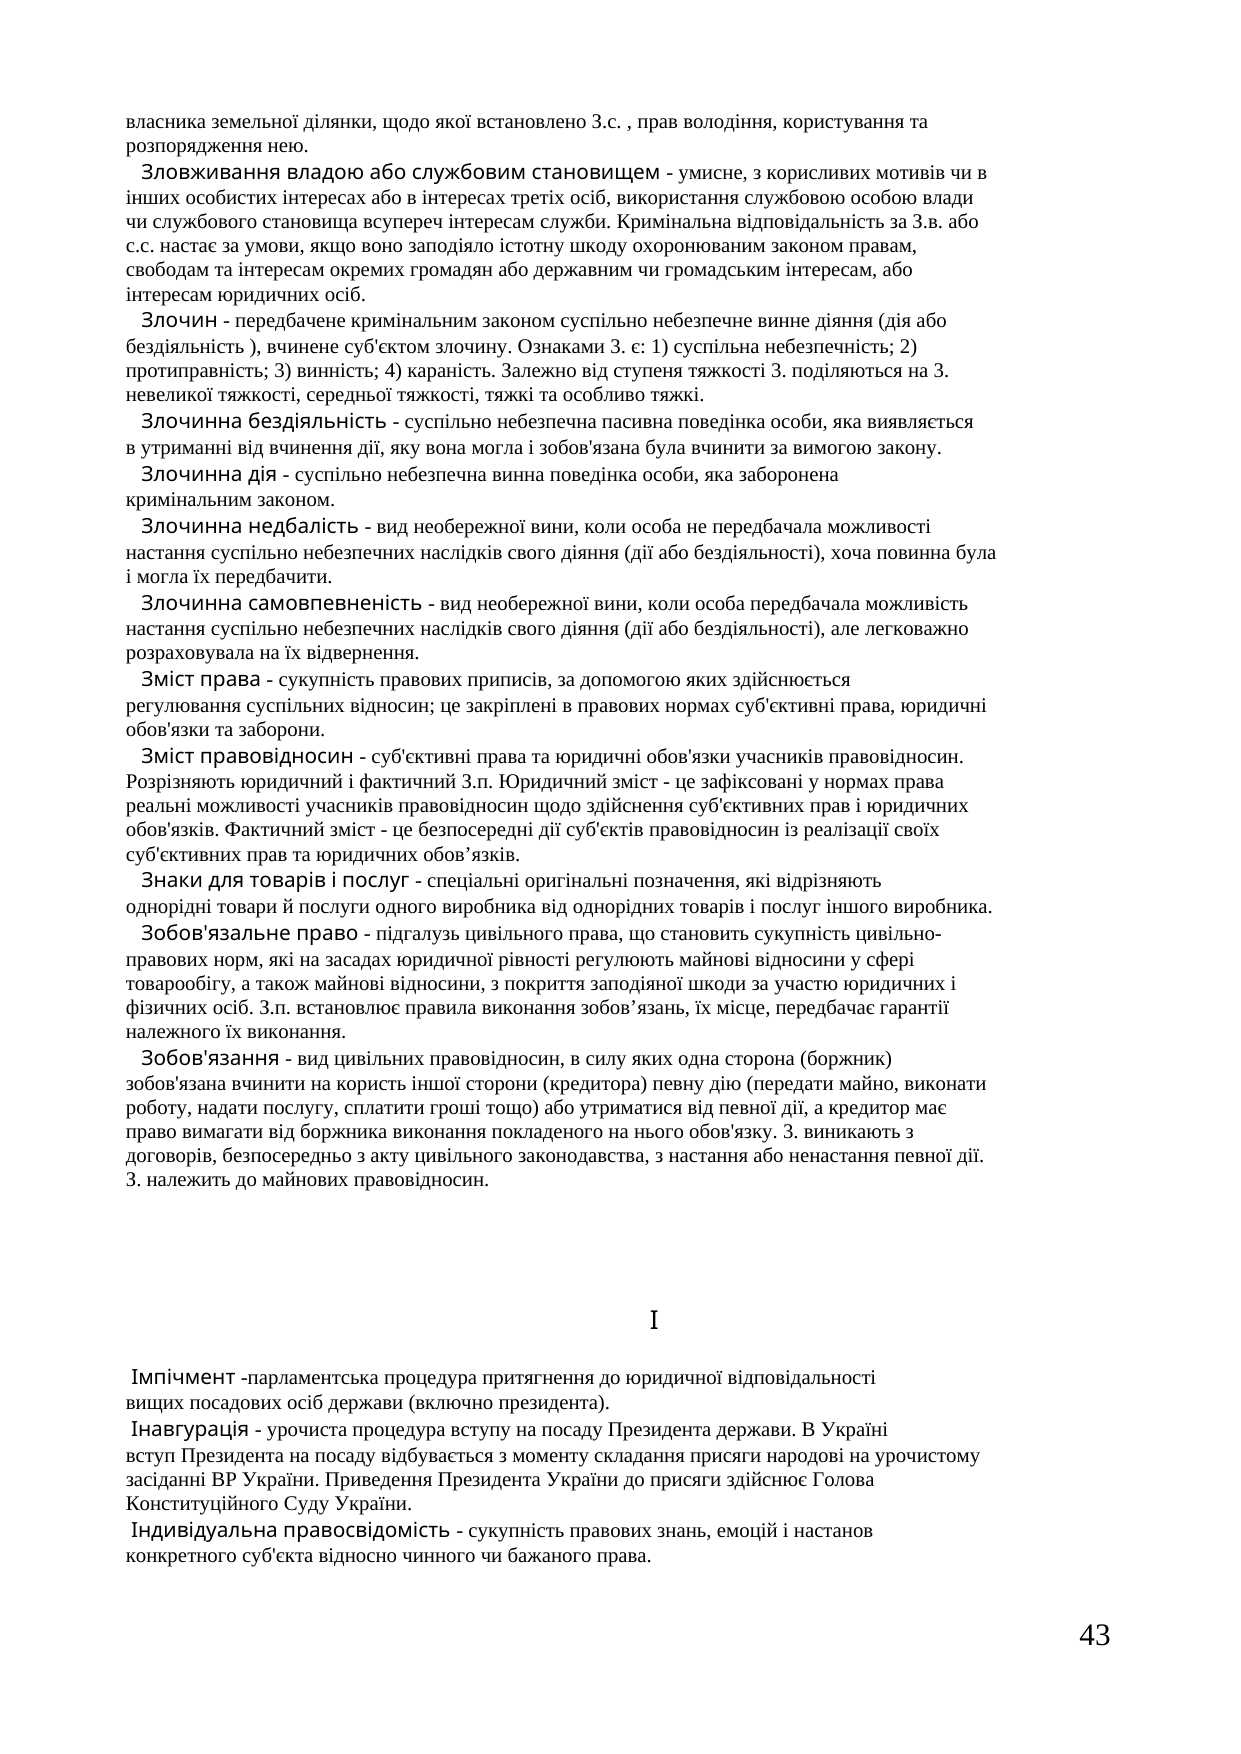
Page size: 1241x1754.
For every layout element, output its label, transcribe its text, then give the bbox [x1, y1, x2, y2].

text З. належить до майнових правовідносин. [126, 1167, 1221, 1191]
text і могла їх передбачити. [126, 564, 1221, 588]
text Зміст правовідносин - суб'єктивні права та юридичні обов'язки учасників правовідносин. [126, 741, 1221, 769]
text обов'язків. Фактичний зміст - це безпосередні дії суб'єктів правовідносин із реалізації своїх [126, 817, 1221, 841]
text Знаки для товарів і послуг - спеціальні оригінальні позначення, які відрізняють [126, 866, 1221, 894]
text вищих посадових осіб держави (включно президента). [126, 1390, 1221, 1414]
text Зловживання владою або службовим становищем - умисне, з корисливих мотивів чи в [126, 157, 1221, 185]
text невеликої тяжкості, середньої тяжкості, тяжкі та особливо тяжкі. [126, 382, 1221, 406]
text Індивідуальна правосвідомість - сукупність правових знань, емоцій і настанов [126, 1515, 1221, 1543]
text протиправність; 3) винність; 4) караність. Залежно від ступеня тяжкості 3. поділяються на 3. [126, 358, 1221, 382]
text Розрізняють юридичний і фактичний З.п. Юридичний зміст - це зафіксовані у нормах права [126, 769, 1221, 793]
text фізичних осіб. З.п. встановлює правила виконання зобов’язань, їх місце, передбачає гарантії [126, 994, 1221, 1019]
text право вимагати від боржника виконання покладеного на нього обов'язку. 3. виникають з [126, 1119, 1221, 1143]
text власника земельної ділянки, щодо якої встановлено З.с. , прав володіння, користування та [126, 109, 1221, 133]
text розпорядження нею. [126, 133, 1221, 157]
text настання суспільно небезпечних наслідків свого діяння (дії або бездіяльності), але легковажно [126, 616, 1221, 640]
text реальні можливості учасників правовідносин щодо здійснення суб'єктивних прав і юридичних [126, 793, 1221, 817]
text правових норм, які на засадах юридичної рівності регулюють майнові відносини у сфері [126, 946, 1221, 971]
text І [649, 1302, 767, 1337]
text товарообігу, а також майнові відносини, з покриття заподіяної шкоди за участю юридичних і [126, 971, 1221, 994]
text Конституційного Суду України. [126, 1491, 1221, 1515]
text Інавгурація - урочиста процедура вступу на посаду Президента держави. В Україні [126, 1414, 1221, 1443]
text кримінальним законом. [126, 487, 1221, 511]
text 43 [1079, 1616, 1220, 1652]
text обов'язки та заборони. [126, 717, 1221, 741]
text конкретного суб'єкта відносно чинного чи бажаного права. [126, 1543, 1221, 1567]
text Зміст права - сукупність правових приписів, за допомогою яких здійснюється [126, 664, 1221, 693]
text свободам та інтересам окремих громадян або державним чи громадським інтересам, або [126, 257, 1221, 281]
text зобов'язана вчинити на користь іншої сторони (кредитора) певну дію (передати майно, виконати [126, 1071, 1221, 1095]
text Зобов'язання - вид цивільних правовідносин, в силу яких одна сторона (боржник) [126, 1043, 1221, 1071]
text бездіяльність ), вчинене суб'єктом злочину. Ознаками 3. є: 1) суспільна небезпечність; 2) [126, 334, 1221, 358]
text Імпічмент -парламентська процедура притягнення до юридичної відповідальності [126, 1362, 1221, 1390]
text належного їх виконання. [126, 1019, 1221, 1043]
text інтересам юридичних осіб. [126, 281, 1221, 306]
text договорів, безпосередньо з акту цивільного законодавства, з настання або ненастання певної дії. [126, 1143, 1221, 1167]
text однорідні товари й послуги одного виробника від однорідних товарів і послуг іншого виробника. [126, 894, 1221, 918]
text роботу, надати послугу, сплатити гроші тощо) або утриматися від певної дії, а кредитор має [126, 1095, 1221, 1119]
text суб'єктивних прав та юридичних обов’язків. [126, 841, 1221, 866]
text регулювання суспільних відносин; це закріплені в правових нормах суб'єктивні права, юридичні [126, 693, 1221, 717]
text чи службового становища всупереч інтересам служби. Кримінальна відповідальність за З.в. або [126, 209, 1221, 233]
text Злочинна бездіяльність - суспільно небезпечна пасивна поведінка особи, яка виявляється [126, 406, 1221, 434]
text с.с. настає за умови, якщо воно заподіяло істотну шкоду охоронюваним законом правам, [126, 233, 1221, 257]
text розраховувала на їх відвернення. [126, 640, 1221, 664]
text Злочин - передбачене кримінальним законом суспільно небезпечне винне діяння (дія або [126, 306, 1221, 334]
text Злочинна недбалість - вид необережної вини, коли особа не передбачала можливості [126, 511, 1221, 539]
text вступ Президента на посаду відбувається з моменту складання присяги народові на урочистому [126, 1443, 1221, 1467]
text Злочинна самовпевненість - вид необережної вини, коли особа передбачала можливість [126, 588, 1221, 616]
text настання суспільно небезпечних наслідків свого діяння (дії або бездіяльності), хоча повинна була [126, 539, 1221, 564]
text засіданні ВР України. Приведення Президента України до присяги здійснює Голова [126, 1467, 1221, 1491]
text Злочинна дія - суспільно небезпечна винна поведінка особи, яка заборонена [126, 459, 1221, 487]
text в утриманні від вчинення дії, яку вона могла і зобов'язана була вчинити за вимогою закону. [126, 434, 1221, 459]
text Зобов'язальне право - підгалузь цивільного права, що становить сукупність цивільно- [126, 918, 1221, 946]
text інших особистих інтересах або в інтересах третіх осіб, використання службовою особою влади [126, 185, 1221, 209]
